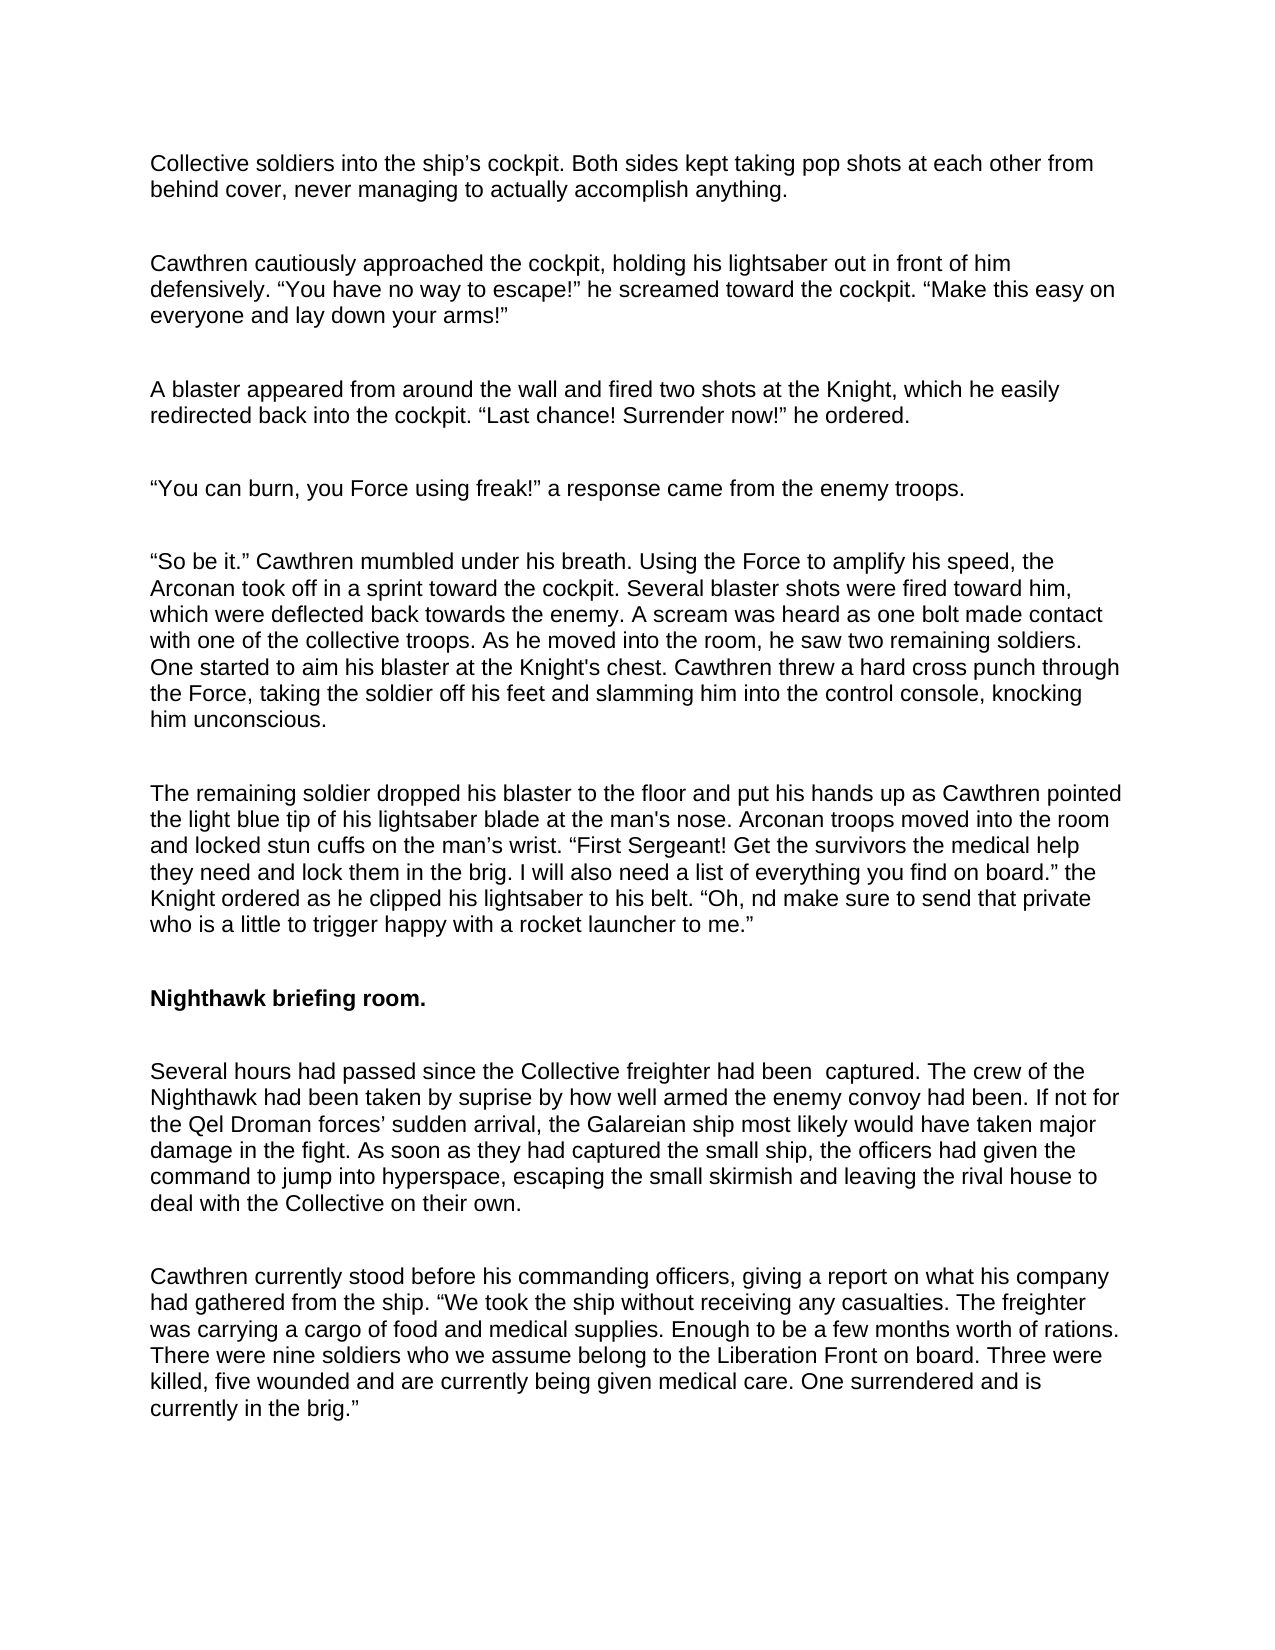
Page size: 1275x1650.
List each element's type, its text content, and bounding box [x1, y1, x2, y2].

text A blaster appeared from around the wall and fired two shots at the Knight, which he easily redirected back into the cockpit. “Last chance! Surrender now!” he ordered. [150, 376, 1125, 428]
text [150, 150, 1125, 203]
text Nighthawk briefing room. [150, 985, 1125, 1011]
text “So be it.” Cawthren mumbled under his breath. Using the Force to amplify his speed, the Arconan took off in a sprint toward the cockpit. Several blaster shots were fired toward him, which were deflected back towards the enemy. A scream was heard as one bolt made contact with one of the collective troops. As he moved into the room, he saw two remaining soldiers. One started to aim his blaster at the Knight's chest. Cawthren threw a hard cross punch through the Force, taking the soldier off his feet and slamming him into the control console, knocking him unconscious. [150, 548, 1125, 733]
text The remaining soldier dropped his blaster to the floor and put his hands up as Cawthren pointed the light blue tip of his lightsaber blade at the man's nose. Arconan troops moved into the room and locked stun cuffs on the man’s wrist. “First Sergeant! Get the survivors the medical help they need and lock them in the brig. I will also need a list of everything you find on board.” the Knight ordered as he clipped his lightsaber to his belt. “Oh, nd make sure to send that private who is a little to trigger happy with a rocket launcher to me.” [150, 780, 1125, 938]
text “You can burn, you Force using freak!” a response came from the enemy troops. [150, 475, 1125, 501]
text Cawthren currently stood before his commanding officers, giving a report on what his company had gathered from the ship. “We took the ship without receiving any casualties. The freighter was carrying a cargo of food and medical supplies. Enough to be a few months worth of rations. There were nine soldiers who we assume belong to the Liberation Front on board. Three were killed, five wounded and are currently being given medical care. One surrendered and is currently in the brig.” [150, 1263, 1125, 1421]
text Several hours had passed since the Collective freighter had been captured. The crew of the Nighthawk had been taken by suprise by how well armed the enemy convoy had been. If not for the Qel Droman forces’ sudden arrival, the Galareian ship most likely would have taken major damage in the fight. As soon as they had captured the small ship, the officers had given the command to jump into hyperspace, escaping the small skirmish and leaving the rival house to deal with the Collective on their own. [150, 1058, 1125, 1216]
text Cawthren cautiously approached the cockpit, holding his lightsaber out in front of him defensively. “You have no way to escape!” he screamed toward the cockpit. “Make this easy on everyone and lay down your arms!” [150, 249, 1125, 329]
